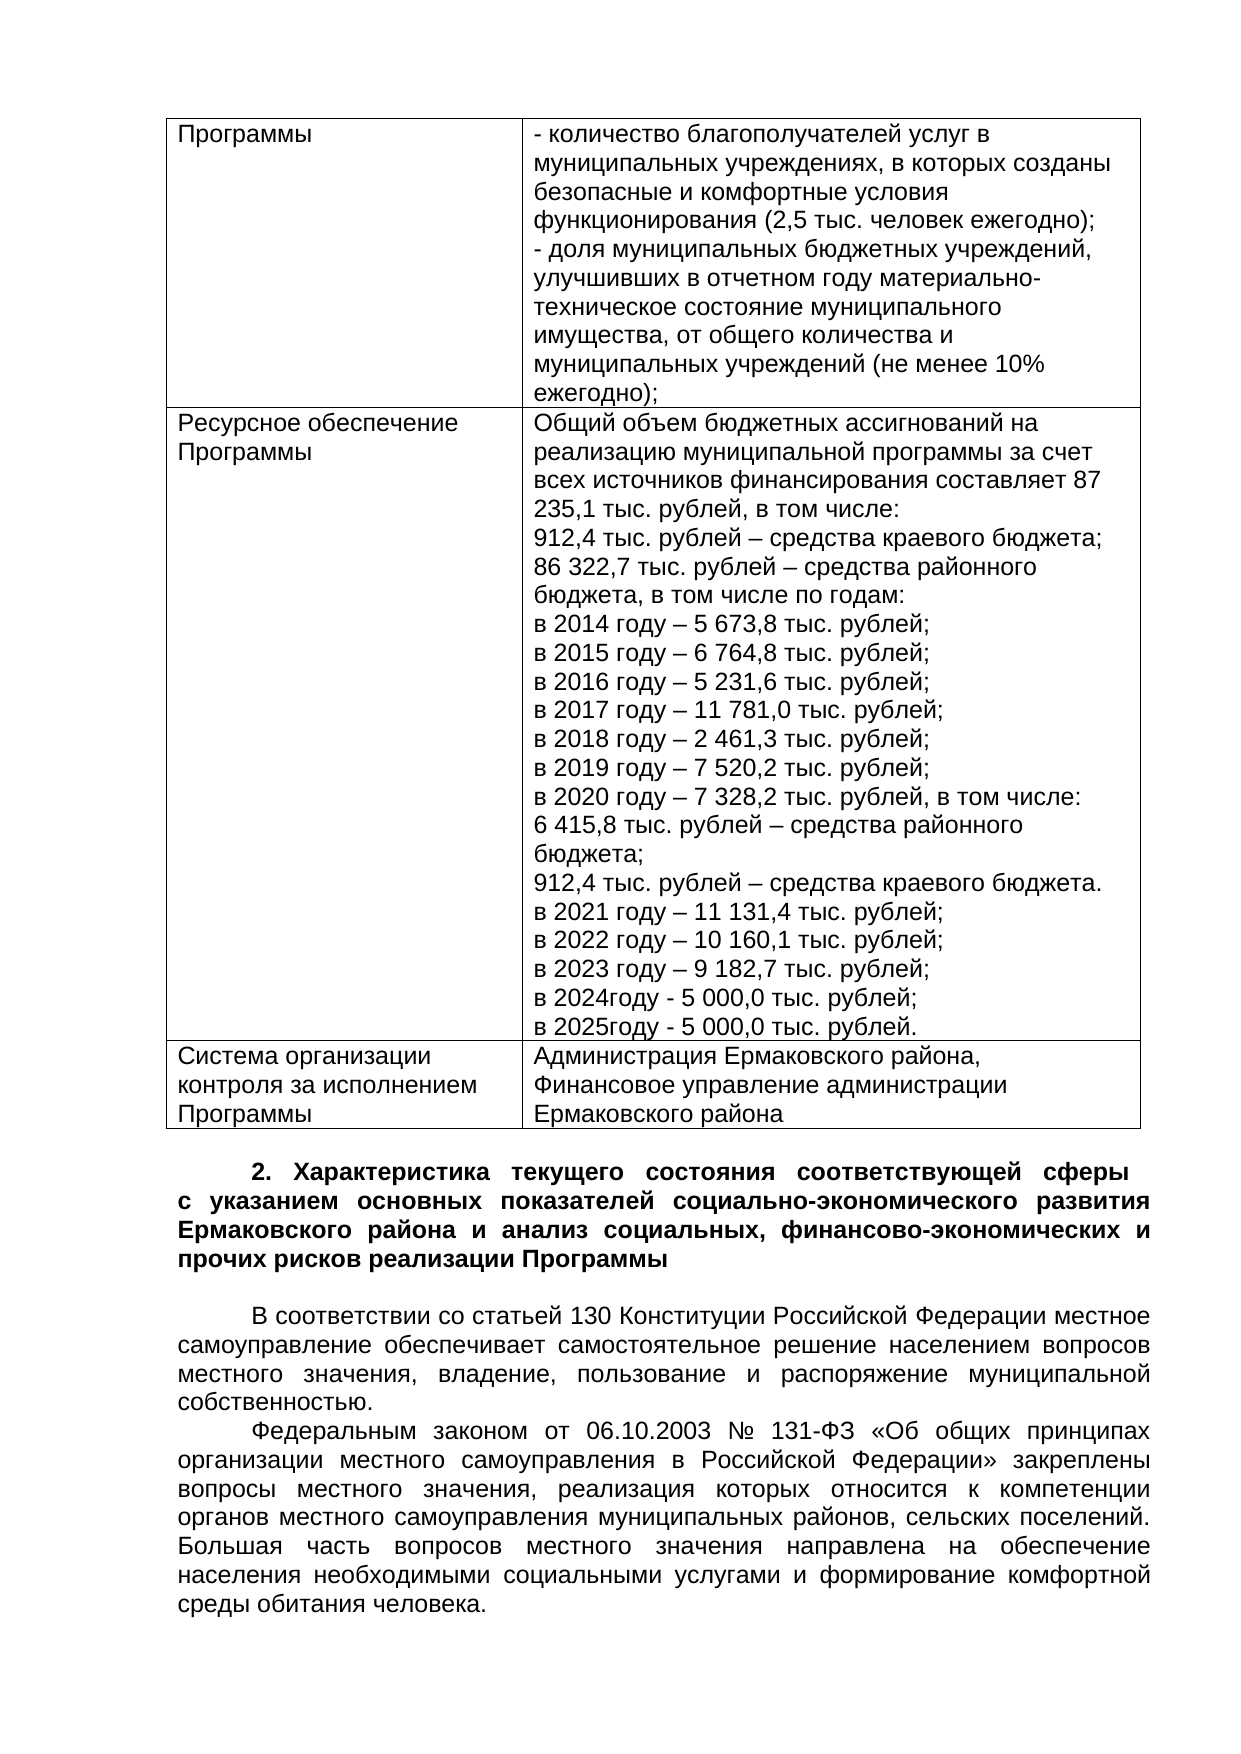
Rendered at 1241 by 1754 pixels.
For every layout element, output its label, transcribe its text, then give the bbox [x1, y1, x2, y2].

text В соответствии со статьей 130 Конституции Российской Федерации местное самоуправление обеспечивает самостоятельное решение населением вопросов местного значения, владение, пользование и распоряжение муниципальной собственностью. [177, 1301, 1152, 1416]
text Федеральным законом от 06.10.2003 № 131-ФЗ «Об общих принципах организации местного самоуправления в Российской Федерации» закреплены вопросы местного значения, реализация которых относится к компетенции органов местного самоуправления муниципальных районов, сельских поселений. Большая часть вопросов местного значения направлена на обеспечение населения необходимыми социальными услугами и формирование комфортной среды обитания человека. [177, 1416, 1152, 1617]
table_cell Система организации контроля за исполнением Программы [167, 1041, 522, 1127]
table_cell Общий объем бюджетных ассигнований на реализацию муниципальной программы за счет всех источников финансирования составляет 87 235,1 тыс. рублей, в том числе: 912,4 тыс. рублей – средства краевого бюджета; 86 322,7 тыс. рублей – средства районного бюджета, в том числе по годам: в 2014 году – 5 673,8 тыс. рублей; в 2015 году – 6 764,8 тыс. рублей; в 2016 году – 5 231,6 тыс. рублей; в 2017 году – 11 781,0 тыс. рублей; в 2018 году – 2 461,3 тыс. рублей; в 2019 году – 7 520,2 тыс. рублей; в 2020 году – 7 328,2 тыс. рублей, в том числе: 6 415,8 тыс. рублей – средства районного бюджета; 912,4 тыс. рублей – средства краевого бюджета. в 2021 году – 11 131,4 тыс. рублей; в 2022 году – 10 160,1 тыс. рублей; в 2023 году – 9 182,7 тыс. рублей; в 2024году - 5 000,0 тыс. рублей; в 2025году - 5 000,0 тыс. рублей. [523, 408, 1140, 1040]
text 2. Характеристика текущего состояния соответствующей сферы с указанием основных показателей социально-экономического развития Ермаковского района и анализ социальных, финансово-экономических и прочих рисков реализации Программы [177, 1157, 1152, 1272]
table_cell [167, 119, 522, 407]
table_cell Администрация Ермаковского района, Финансовое управление администрации Ермаковского района [523, 1041, 1140, 1127]
table_cell Ресурсное обеспечение Программы [167, 408, 522, 1040]
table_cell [523, 119, 1140, 407]
